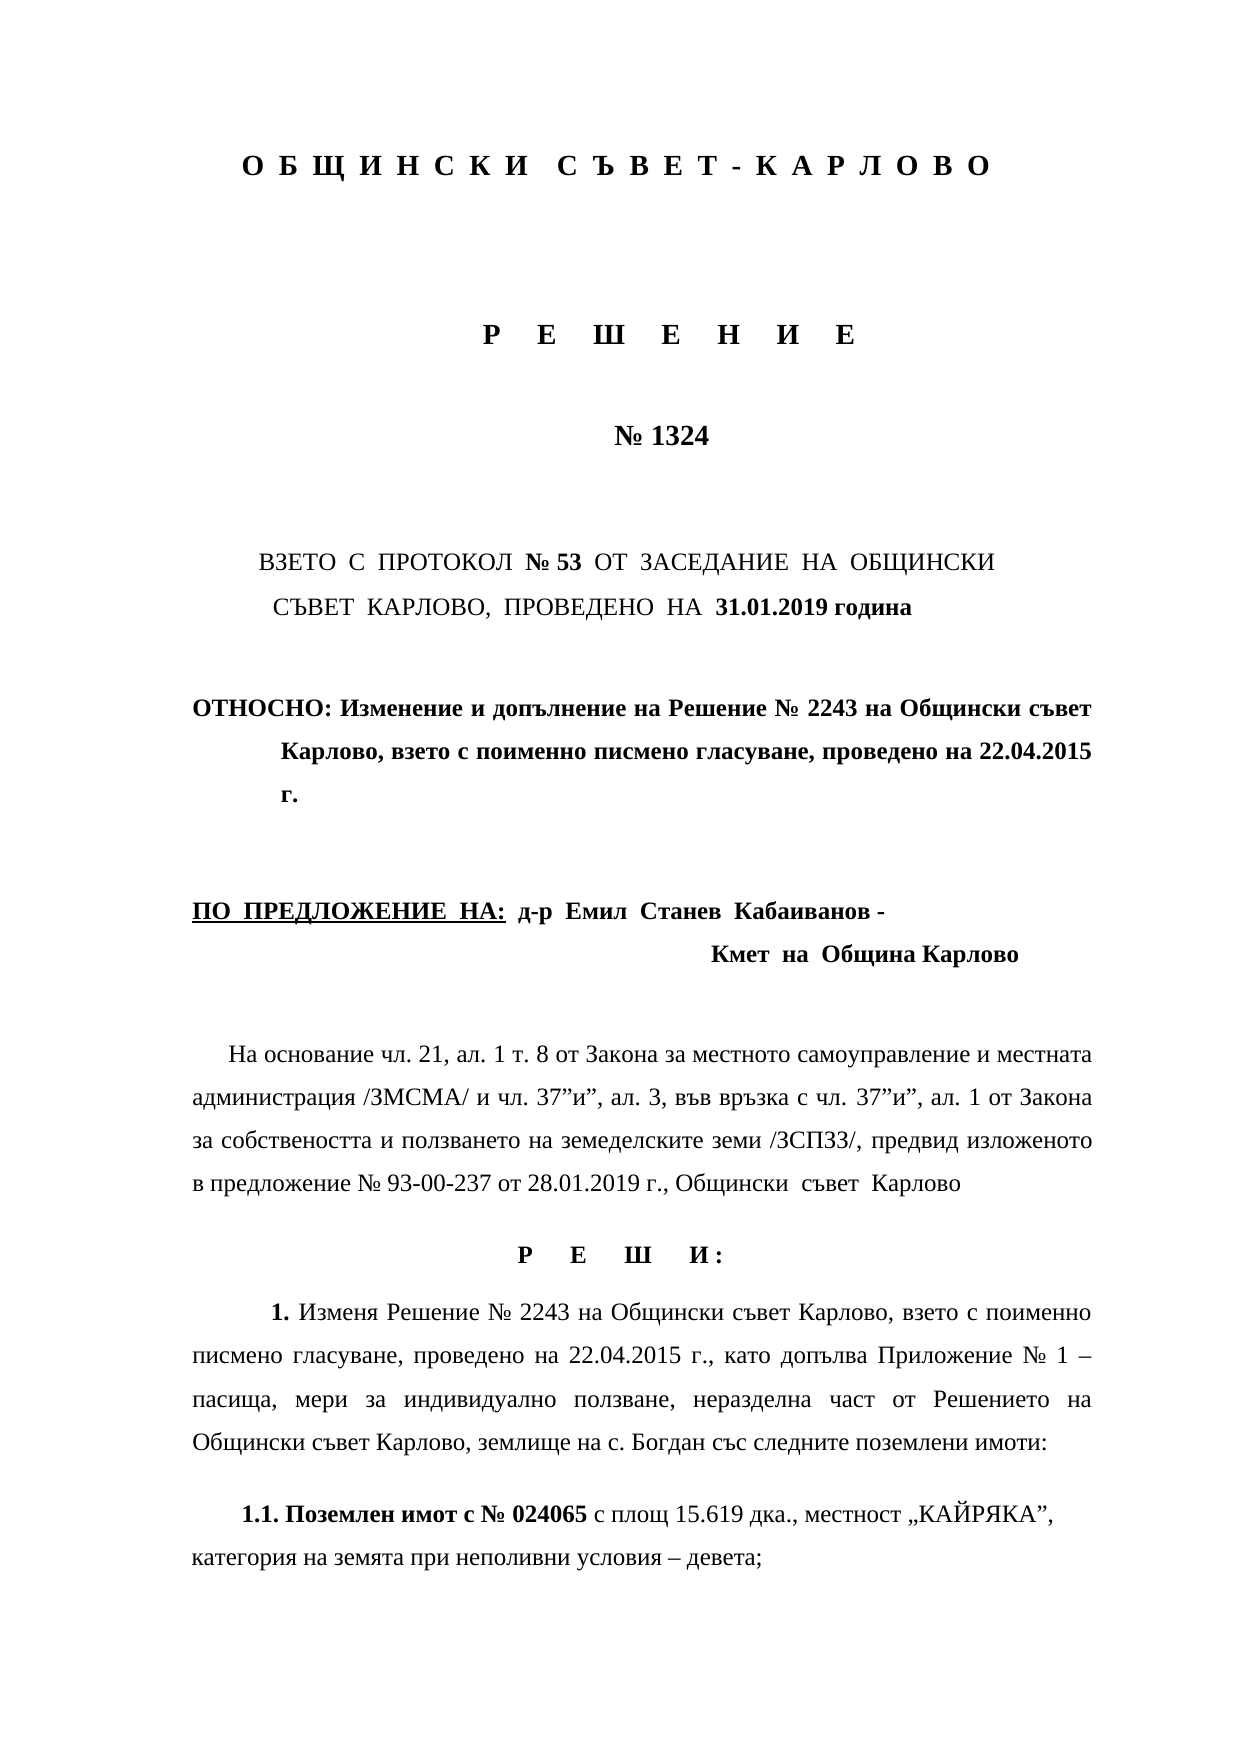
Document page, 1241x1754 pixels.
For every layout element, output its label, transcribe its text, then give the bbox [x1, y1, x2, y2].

text СЪВЕТ КАРЛОВО, ПРОВЕДЕНО НА 31.01.2019 година [210, 592, 1084, 621]
text № 1324 [210, 418, 1084, 451]
text Кмет на Община Карлово [192, 939, 1093, 968]
text категория на земята при неполивни условия – девета; [148, 1542, 1093, 1571]
text О Б Щ И Н С К И С Ъ В Е Т - К А Р Л О В О [148, 148, 1084, 181]
text На основание чл. 21, ал. 1 т. 8 от Закона за местното самоуправление и местната администрация /ЗМСМА/ и чл. 37”и”, ал. 3, във връзка с чл. 37”и”, ал. 1 от Закона за собствеността и ползването на земеделските земи /ЗСПЗЗ/, предвид изложеното в предложение № 93-00-237 от 28.01.2019 г., Общински съвет Карлово [192, 1039, 1093, 1197]
text ПО ПРЕДЛОЖЕНИЕ НА: д-р Емил Станев Кабаиванов - [192, 896, 1093, 925]
text Р Е Ш И : [148, 1240, 1093, 1269]
text Р Е Ш Е Н И Е [210, 317, 1084, 351]
text 1.1. Поземлен имот с № 024065 с площ 15.619 дка., местност „КАЙРЯКА”, [148, 1499, 1093, 1527]
text 1. Изменя Решение № 2243 на Общински съвет Карлово, взето с поименно писмено гласуване, проведено на 22.04.2015 г., като допълва Приложение № 1 – пасища, мери за индивидуално ползване, неразделна част от Решението на Общински съвет Карлово, землище на с. Богдан със следните поземлени имоти: [148, 1297, 1093, 1456]
text ВЗЕТО С ПРОТОКОЛ № 53 ОТ ЗАСЕДАНИЕ НА ОБЩИНСКИ [148, 547, 1084, 576]
text ОТНОСНО: Изменение и допълнение на Решение № 2243 на Общински съвет Карлово, взето с поименно писмено гласуване, проведено на 22.04.2015 г. [192, 693, 1093, 808]
